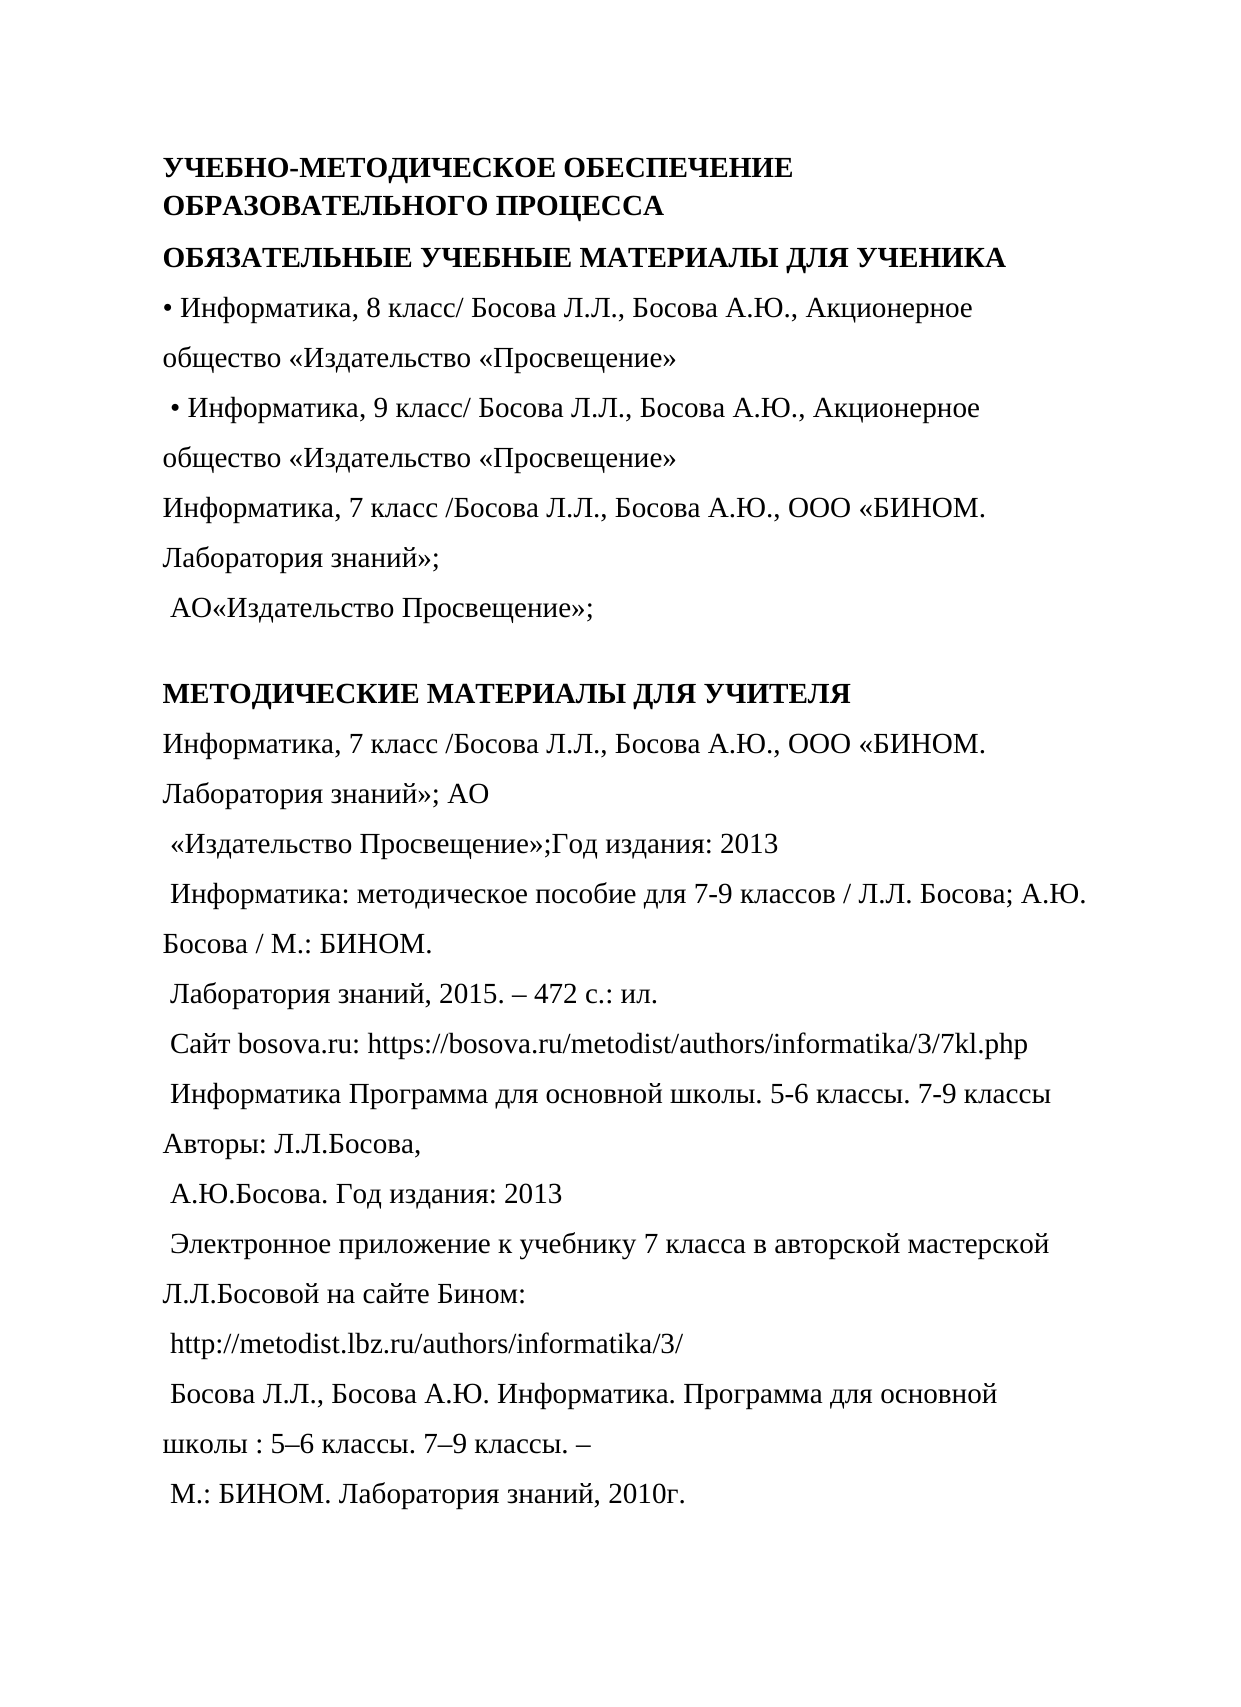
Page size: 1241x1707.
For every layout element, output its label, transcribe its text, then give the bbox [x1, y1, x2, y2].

text УЧЕБНО-МЕТОДИЧЕСКОЕ ОБЕСПЕЧЕНИЕ ОБРАЗОВАТЕЛЬНОГО ПРОЦЕССА [162, 150, 1090, 222]
text ОБЯЗАТЕЛЬНЫЕ УЧЕБНЫЕ МАТЕРИАЛЫ ДЛЯ УЧЕНИКА [162, 227, 1090, 277]
text Информатика, 7 класс /Босова Л.Л., Босова А.Ю., ООО «БИНОМ. Лаборатория знаний»; АО«Издательство Просвещение»; [162, 477, 1090, 627]
text МЕТОДИЧЕСКИЕ МАТЕРИАЛЫ ДЛЯ УЧИТЕЛЯ [162, 663, 1090, 713]
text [162, 713, 1090, 1513]
text • Информатика, 8 класс/ Босова Л.Л., Босова А.Ю., Акционерное общество «Издательство «Просвещение» • Информатика, 9 класс/ Босова Л.Л., Босова А.Ю., Акционерное общество «Издательство «Просвещение» [162, 277, 1090, 477]
